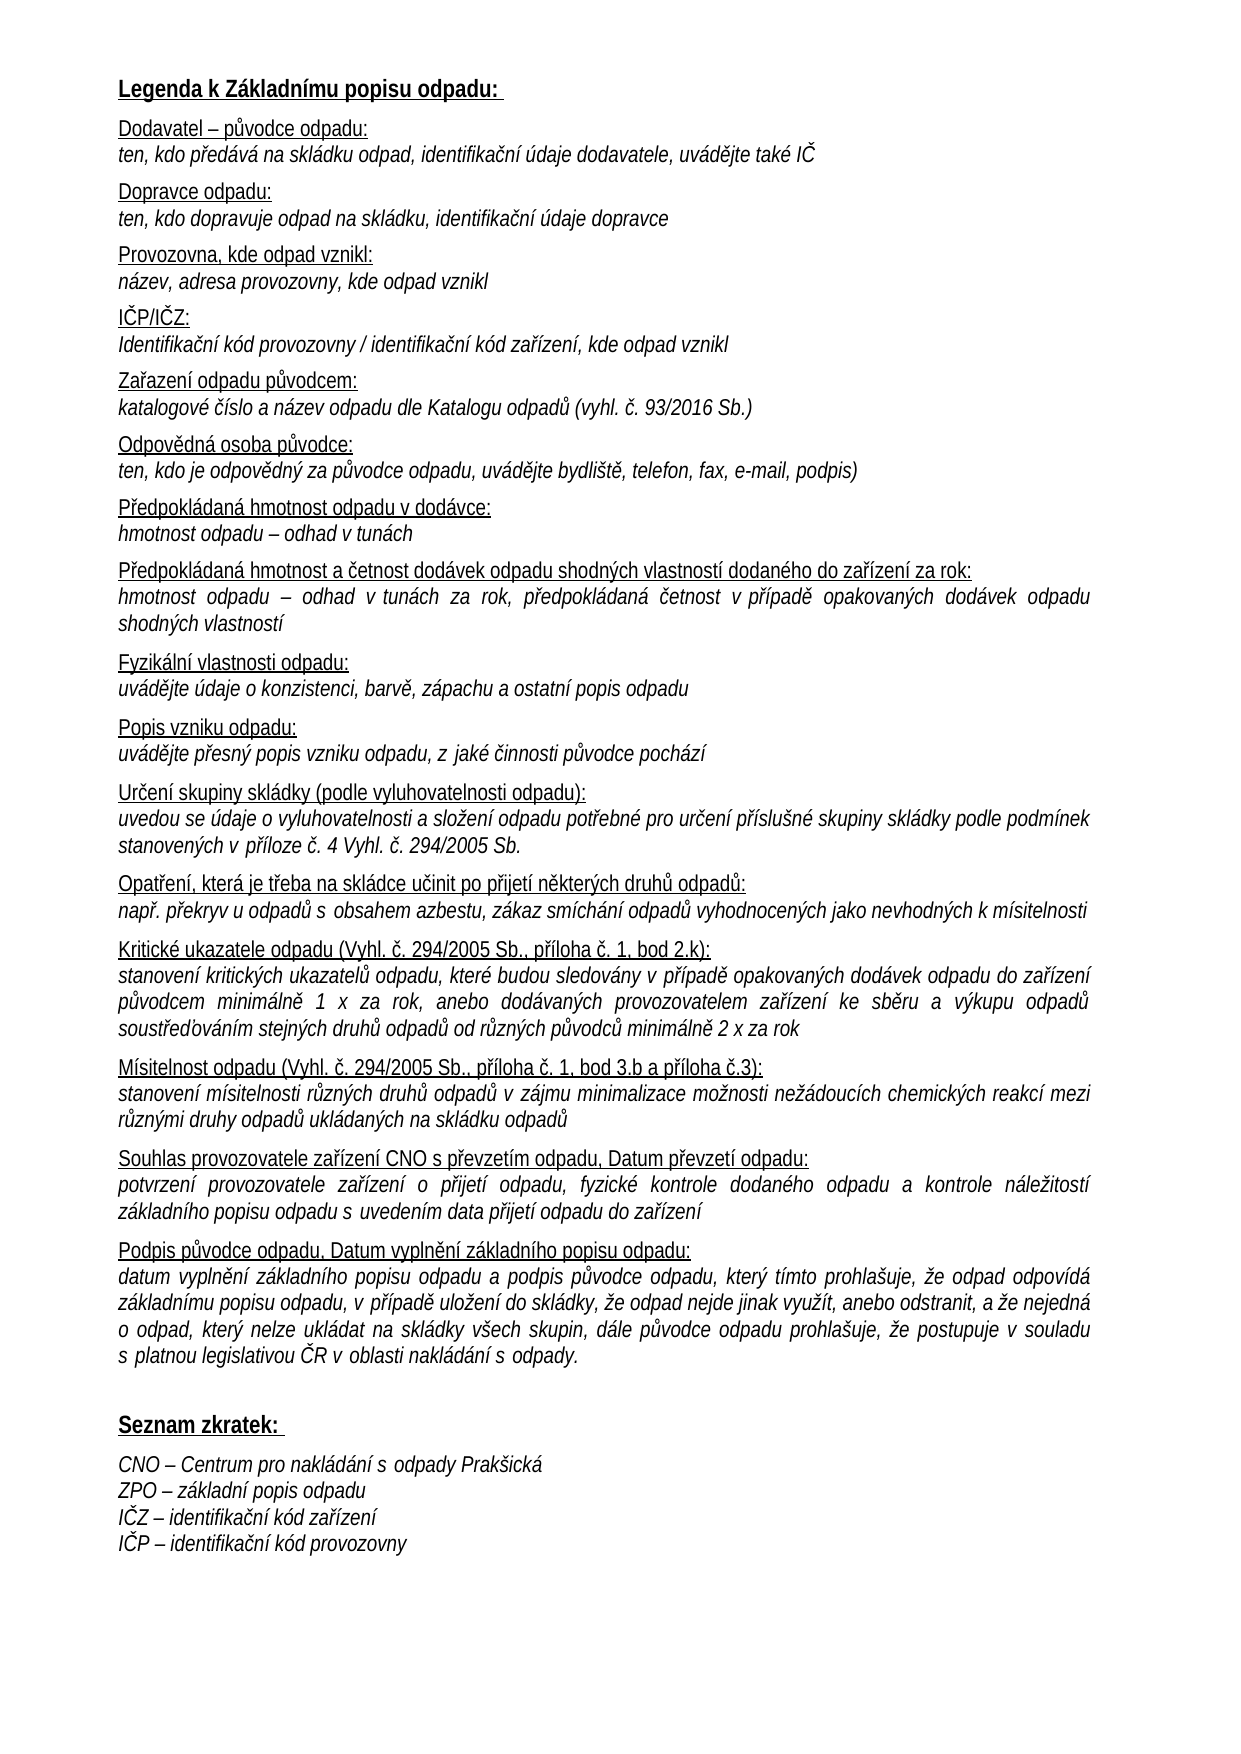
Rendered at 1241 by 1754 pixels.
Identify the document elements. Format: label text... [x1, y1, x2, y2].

text Identifikační kód provozovny / identifikační kód zařízení, kde odpad vznikl [118, 331, 1093, 357]
text ZPO – základní popis odpadu [118, 1477, 1093, 1503]
text Provozovna, kde odpad vznikl: [118, 241, 1093, 268]
text Určení skupiny skládky (podle vyluhovatelnosti odpadu): [118, 779, 1093, 805]
text Mísitelnost odpadu (Vyhl. č. 294/2005 Sb., příloha č. 1, bod 3.b a příloha č.3): [118, 1053, 1093, 1080]
text uvádějte přesný popis vzniku odpadu, z jaké činnosti původce pochází [118, 740, 1093, 766]
text katalogové číslo a název odpadu dle Katalogu odpadů (vyhl. č. 93/2016 Sb.) [118, 394, 1093, 420]
text název, adresa provozovny, kde odpad vznikl [118, 268, 1093, 294]
text IČP – identifikační kód provozovny [118, 1530, 1093, 1556]
text datum vyplnění základního popisu odpadu a podpis původce odpadu, který tímto prohlašuje, že odpad odpovídá základnímu popisu odpadu, v případě uložení do skládky, že odpad nejde jinak využít, anebo odstranit, a že nejedná o odpad, který nelze ukládat na skládky všech skupin, dále původce odpadu prohlašuje, že postupuje v souladu s platnou legislativou ČR v oblasti nakládání s odpady. [118, 1263, 1093, 1368]
text stanovení mísitelnosti různých druhů odpadů v zájmu minimalizace možnosti nežádoucích chemických reakcí mezi různými druhy odpadů ukládaných na skládku odpadů [118, 1080, 1093, 1133]
text ten, kdo dopravuje odpad na skládku, identifikační údaje dopravce [118, 204, 1093, 231]
text Legenda k Základnímu popisu odpadu: [118, 74, 1093, 102]
text CNO – Centrum pro nakládání s odpady Prakšická [118, 1451, 1093, 1477]
text Fyzikální vlastnosti odpadu: [118, 648, 1093, 675]
text např. překryv u odpadů s obsahem azbestu, zákaz smíchání odpadů vyhodnocených jako nevhodných k mísitelnosti [118, 897, 1093, 923]
text Předpokládaná hmotnost a četnost dodávek odpadu shodných vlastností dodaného do zařízení za rok: [118, 557, 1093, 583]
text ten, kdo je odpovědný za původce odpadu, uvádějte bydliště, telefon, fax, e-mail, podpis) [118, 457, 1093, 483]
text IČP/IČZ: [118, 304, 1093, 331]
text Opatření, která je třeba na skládce učinit po přijetí některých druhů odpadů: [118, 870, 1093, 897]
text Odpovědná osoba původce: [118, 431, 1093, 457]
text stanovení kritických ukazatelů odpadu, které budou sledovány v případě opakovaných dodávek odpadu do zařízení původcem minimálně 1 x za rok, anebo dodávaných provozovatelem zařízení ke sběru a výkupu odpadů soustřeďováním stejných druhů odpadů od různých původců minimálně 2 x za rok [118, 962, 1093, 1041]
text Dopravce odpadu: [118, 178, 1093, 204]
text ten, kdo předává na skládku odpad, identifikační údaje dodavatele, uvádějte také IČ [118, 141, 1093, 168]
text Dodavatel – původce odpadu: [118, 115, 1093, 141]
text Zařazení odpadu původcem: [118, 367, 1093, 394]
text uvedou se údaje o vyluhovatelnosti a složení odpadu potřebné pro určení příslušné skupiny skládky podle podmínek stanovených v příloze č. 4 Vyhl. č. 294/ [118, 805, 1093, 858]
text uvádějte údaje o konzistenci, barvě, zápachu a ostatní popis odpadu [118, 675, 1093, 701]
text Popis vzniku odpadu: [118, 714, 1093, 740]
text potvrzení provozovatele zařízení o přijetí odpadu, fyzické kontrole dodaného odpadu a kontrole náležitostí základního popisu odpadu s uvedením data přijetí odpadu do zařízení [118, 1171, 1093, 1224]
text Seznam zkratek: [118, 1410, 1093, 1438]
text hmotnost odpadu – odhad v tunách [118, 520, 1093, 546]
text Podpis původce odpadu, Datum vyplnění základního popisu odpadu: [118, 1237, 1093, 1263]
text IČZ – identifikační kód zařízení [118, 1503, 1093, 1530]
text hmotnost odpadu – odhad v tunách za rok, předpokládaná četnost v případě opakovaných dodávek odpadu shodných vlastností [118, 583, 1093, 636]
text Předpokládaná hmotnost odpadu v dodávce: [118, 494, 1093, 520]
text Kritické ukazatele odpadu (Vyhl. č. 294/2005 Sb., příloha č. 1, bod 2.k): [118, 936, 1093, 962]
text Souhlas provozovatele zařízení CNO s převzetím odpadu, Datum převzetí odpadu: [118, 1145, 1093, 1171]
